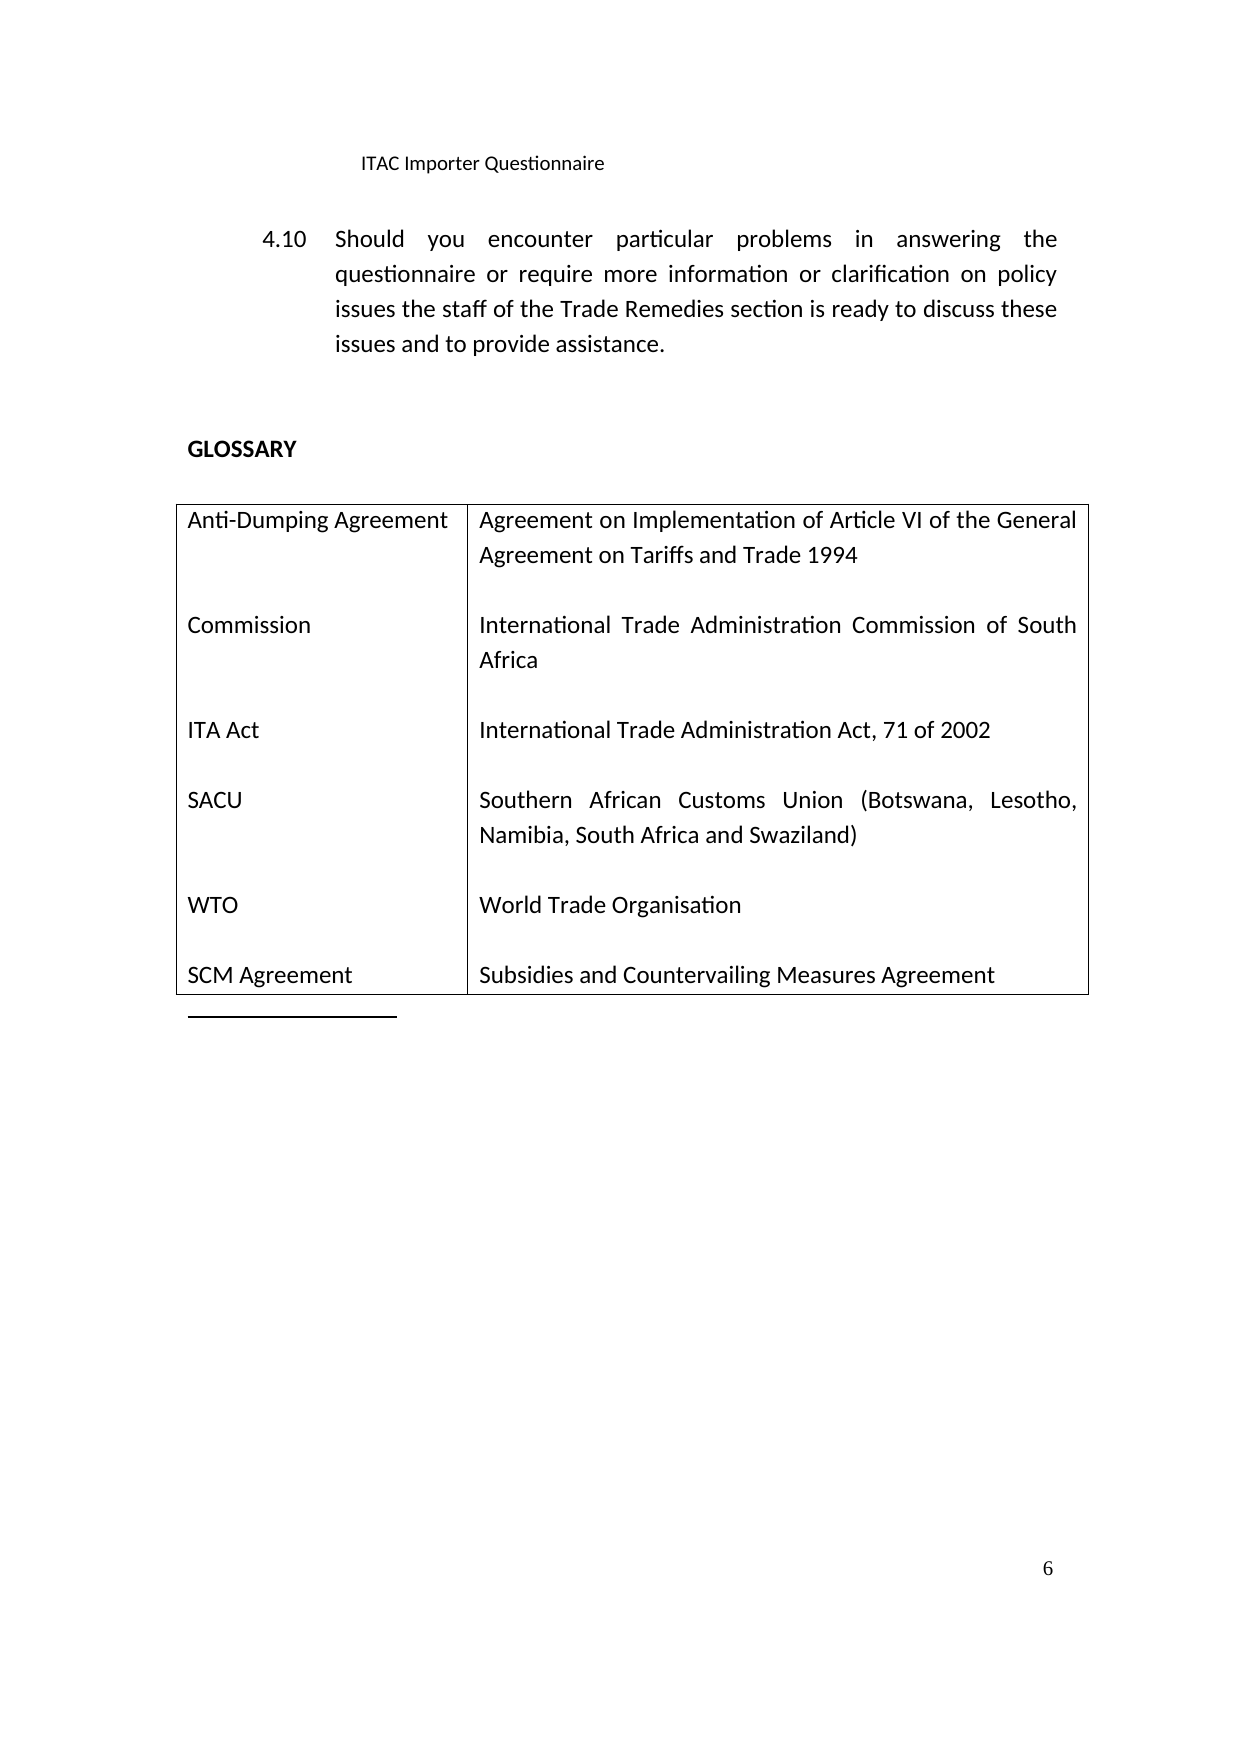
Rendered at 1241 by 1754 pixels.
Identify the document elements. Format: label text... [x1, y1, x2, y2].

text 4.10 Should you encounter particular problems in answering the questionnaire or require more information or clarification on policy issues the staff of the Trade Remedies section is ready to discuss these issues and to provide assistance. [262, 223, 1058, 359]
table_header Anti-Dumping Agreement Commission ITA Act SACU WTO SCM Agreement [177, 505, 467, 994]
subtitle GLOSSARY [187, 433, 1053, 464]
table_header Agreement on Implementation of Article VI of the General Agreement on Tariffs and Trade 1994 International Trade Administration Commission of South Africa International Trade Administration Act, 71 of 2002 Southern African Customs Union (Botswana, Lesotho, Namibia, South Africa and Swaziland) World Trade Organisation Subsidies and Countervailing Measures Agreement [468, 505, 1088, 994]
